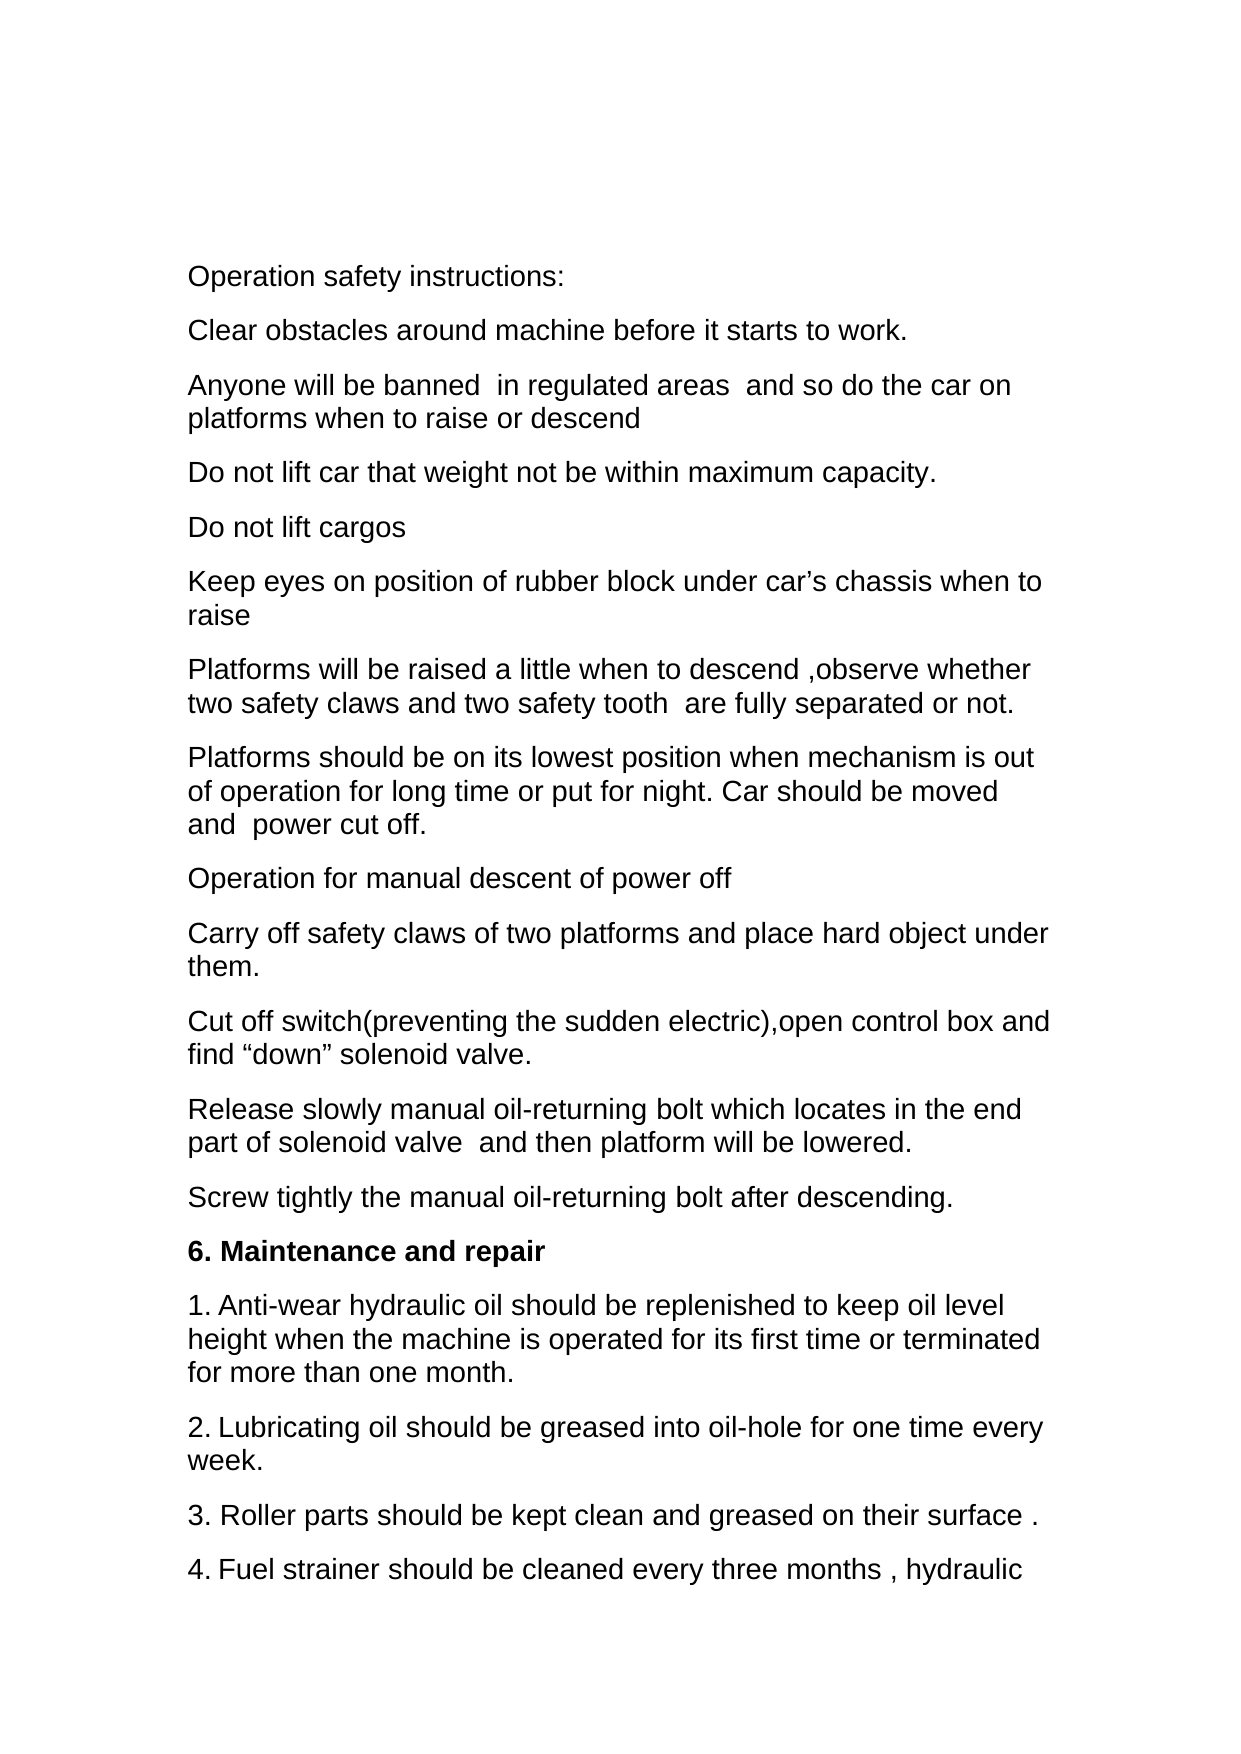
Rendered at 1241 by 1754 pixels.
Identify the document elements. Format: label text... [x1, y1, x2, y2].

text Release slowly manual oil-returning bolt which locates in the end part of solenoid valve and then platform will be lowered. [187, 1092, 1053, 1159]
text 6. Maintenance and repair [187, 1234, 1053, 1267]
text Platforms will be raised a little when to descend ,observe whether two safety claws and two safety tooth are fully separated or not. [187, 652, 1053, 719]
text 2. Lubricating oil should be greased into oil-hole for one time every week. [187, 1410, 1053, 1477]
text Platforms should be on its lowest position when mechanism is out of operation for long time or put for night. Car should be moved and power cut off. [187, 740, 1053, 841]
text Screw tightly the manual oil-returning bolt after descending. [187, 1179, 1053, 1213]
text Clear obstacles around machine before it starts to work. [187, 313, 1053, 347]
text Keep eyes on position of rubber block under car’s chassis when to raise [187, 564, 1053, 631]
text Operation safety instructions: [187, 259, 1053, 292]
text Operation for manual descent of power off [187, 861, 1053, 895]
text 3. Roller parts should be kept clean and greased on their surface . [187, 1498, 1053, 1531]
text Carry off safety claws of two platforms and place hard object under them. [187, 916, 1053, 983]
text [187, 1552, 1053, 1586]
text Anyone will be banned in regulated areas and so do the car on platforms when to raise or descend [187, 367, 1053, 434]
text Do not lift cargos [187, 510, 1053, 543]
text Do not lift car that weight not be within maximum capacity. [187, 455, 1053, 489]
text Cut off switch(preventing the sudden electric),open control box and find “down” solenoid valve. [187, 1004, 1053, 1071]
text 1. Anti-wear hydraulic oil should be replenished to keep oil level height when the machine is operated for its first time or terminated for more than one month. [187, 1288, 1053, 1389]
